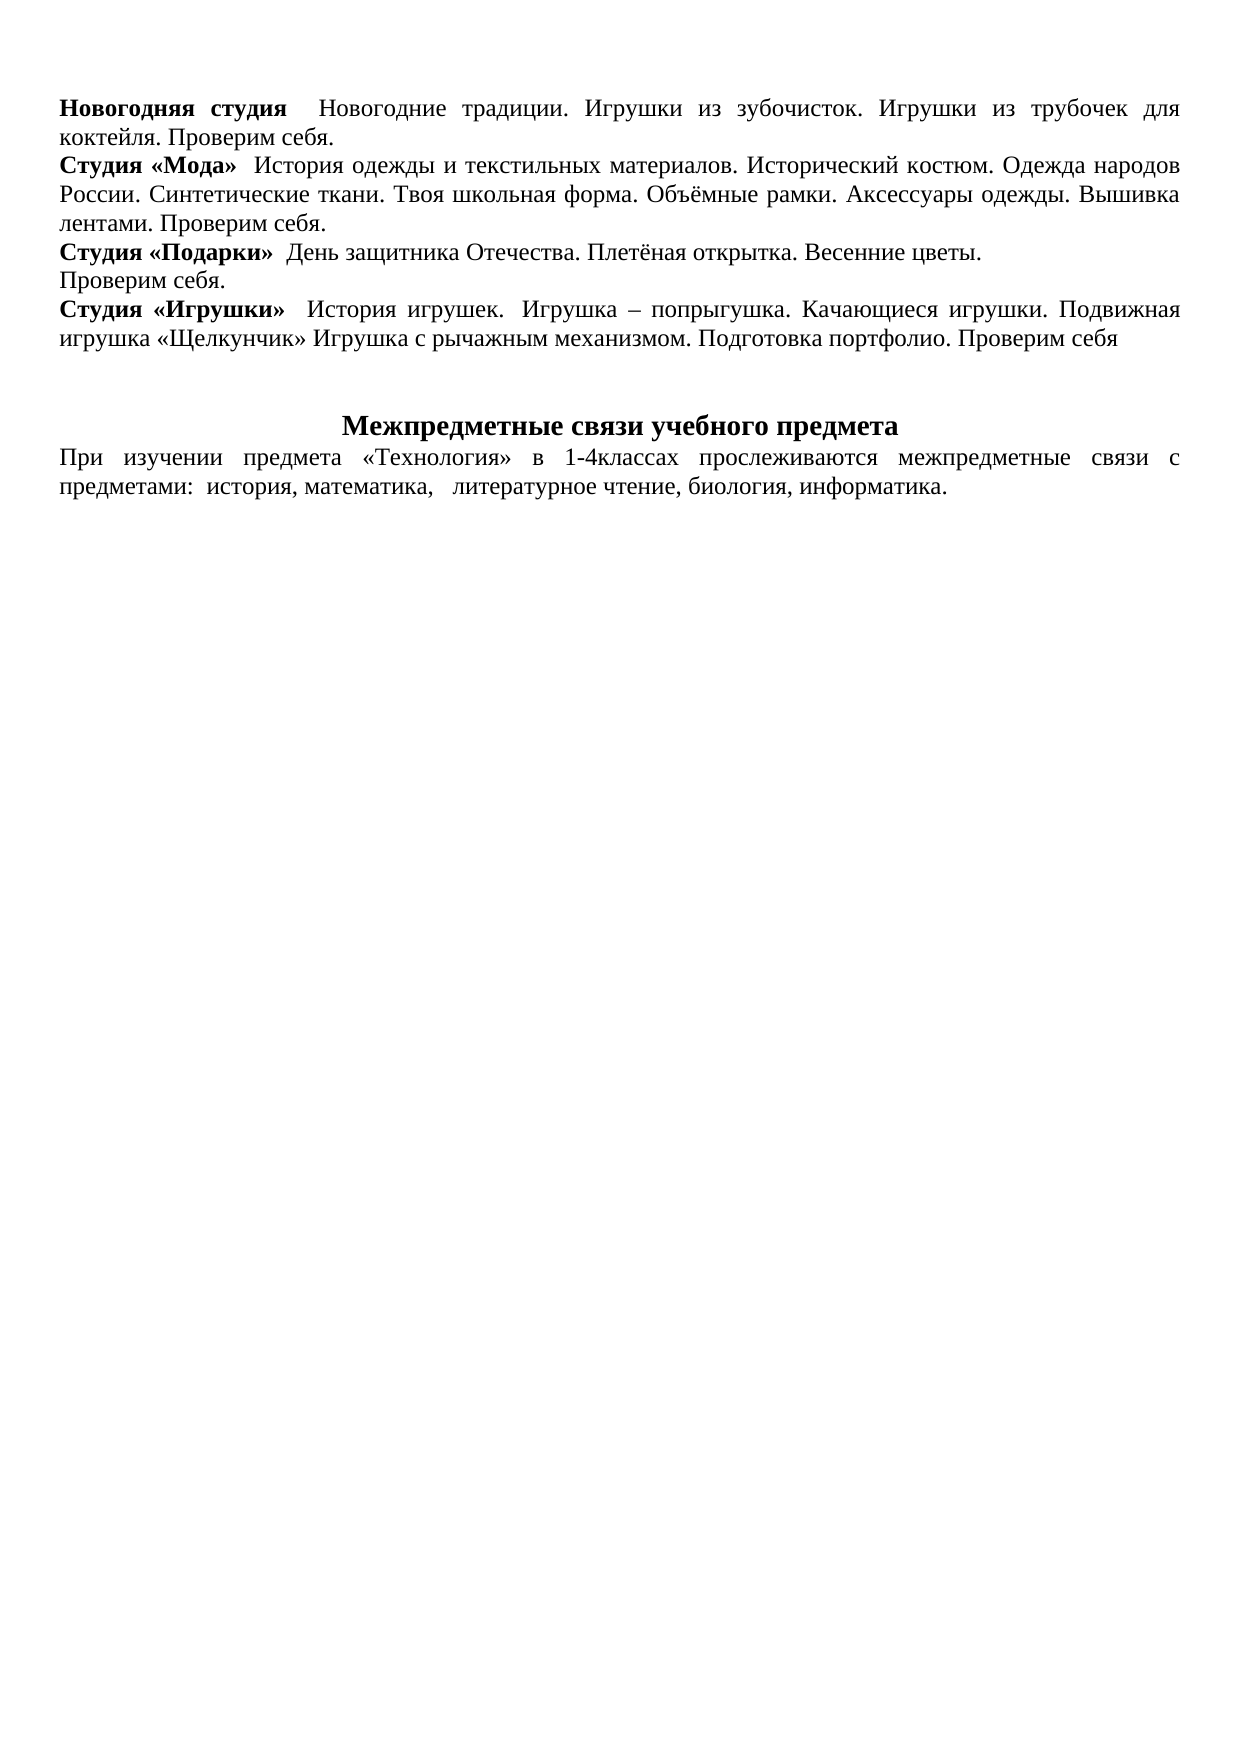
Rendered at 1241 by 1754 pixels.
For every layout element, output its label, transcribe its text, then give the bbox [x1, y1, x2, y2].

text Студия «Мода» История одежды и текстильных материалов. Исторический костюм. Одежда народов России. Синтетические ткани. Твоя школьная форма. Объёмные рамки. Аксессуары одежды. Вышивка лентами. Проверим себя. [59, 151, 1181, 237]
text Новогодняя студия Новогодние традиции. Игрушки из зубочисток. Игрушки из трубочек для коктейля. Проверим себя. [59, 93, 1181, 151]
text Проверим себя. [59, 266, 1181, 294]
text Студия «Игрушки» История игрушек. Игрушка – попрыгушка. Качающиеся игрушки. Подвижная игрушка «Щелкунчик» Игрушка с рычажным механизмом. Подготовка портфолио. Проверим себя [59, 294, 1181, 352]
text При изучении предмета «Технология» в 1-4классах прослеживаются межпредметные связи с предметами: история, математика, литературное чтение, биология, информатика. [59, 442, 1181, 499]
text Межпредметные связи учебного предмета [59, 408, 1181, 442]
text Студия «Подарки» День защитника Отечества. Плетёная открытка. Весенние цветы. [59, 237, 1181, 266]
